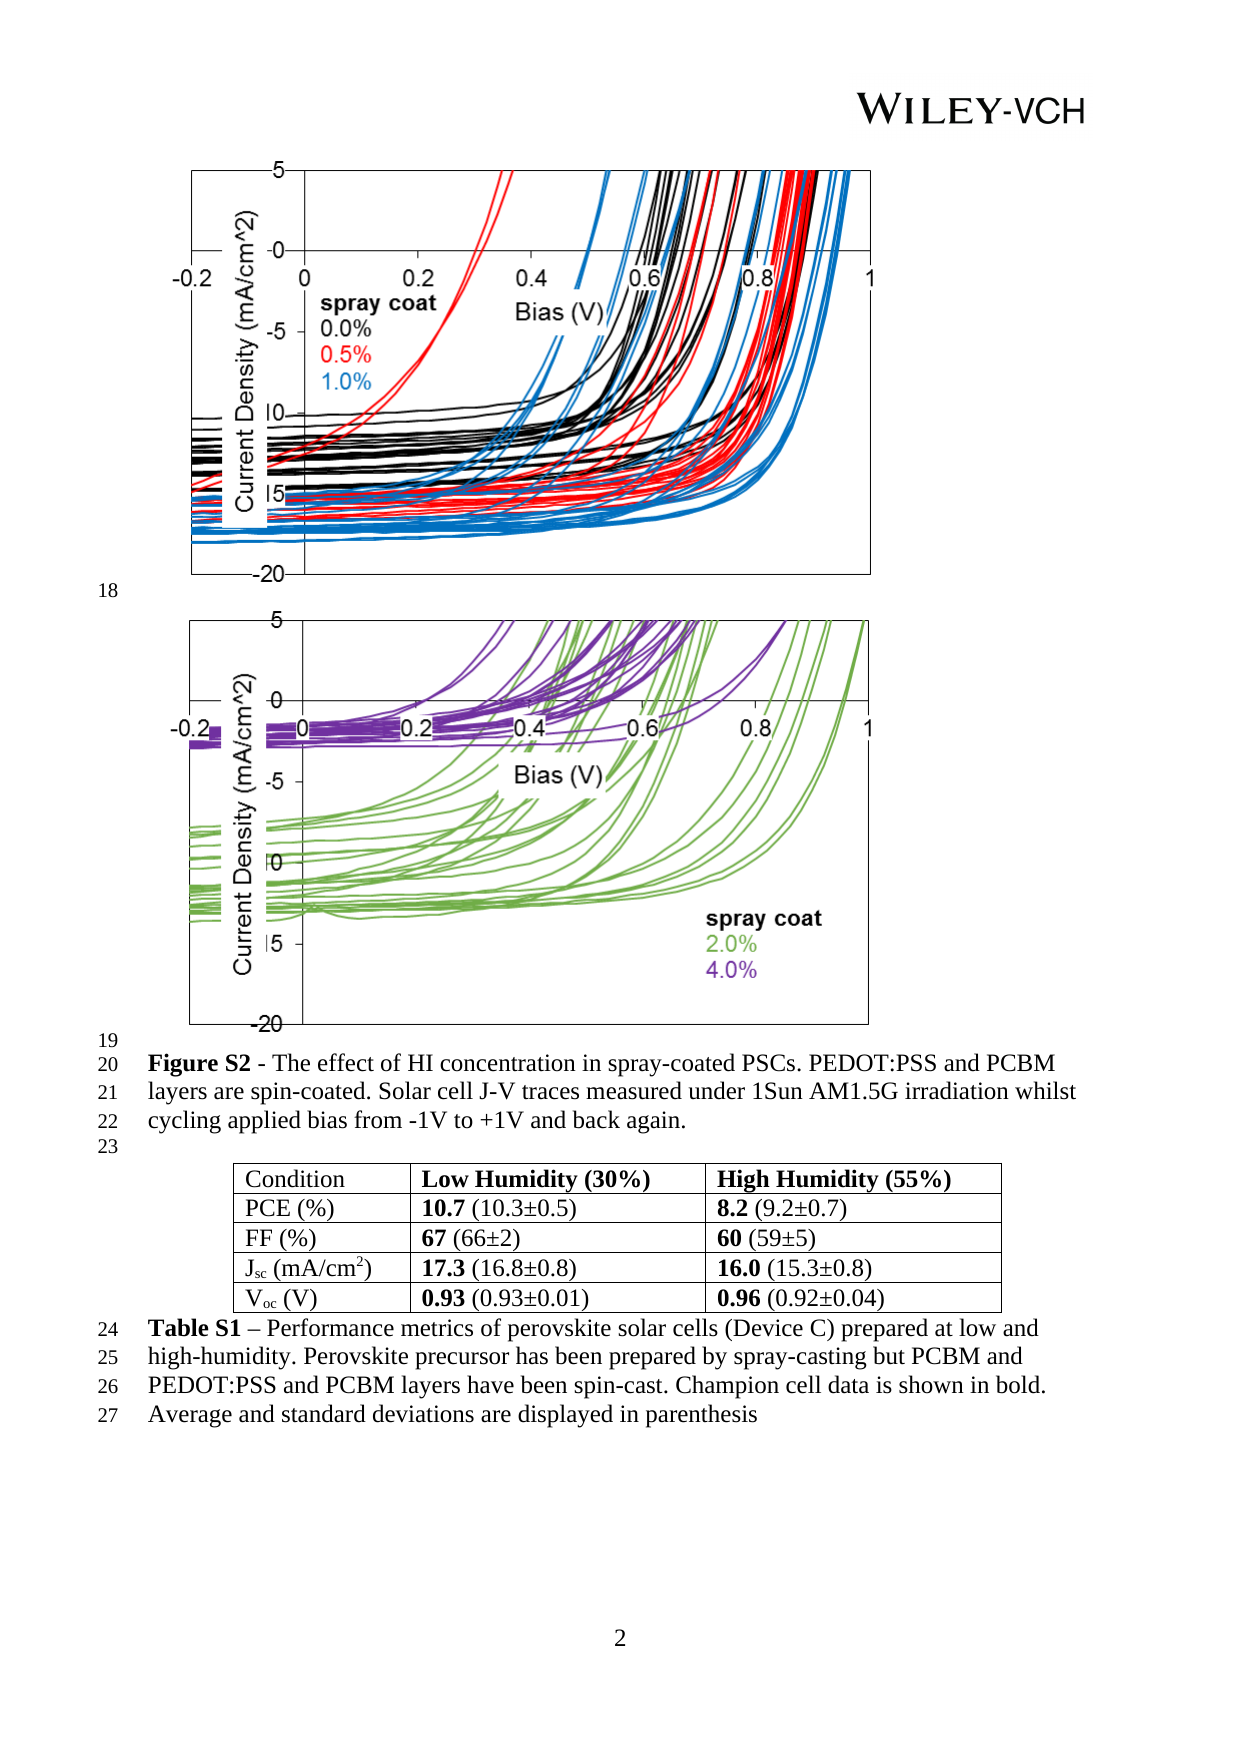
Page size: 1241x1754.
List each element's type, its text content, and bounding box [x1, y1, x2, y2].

picture [147, 147, 898, 1048]
table_cell Voc (V) [234, 1283, 410, 1312]
table_cell 67 (66±2) [411, 1223, 705, 1252]
table_header High Humidity (55%) [706, 1164, 1001, 1192]
table_cell 10.7 (10.3±0.5) [411, 1194, 705, 1222]
table_cell FF (%) [234, 1223, 410, 1252]
table_cell 8.2 (9.2±0.7) [706, 1194, 1001, 1222]
text Table S1 – Performance metrics of perovskite solar cells (Device C) prepared at low and high-humidity. Perovskite precursor has been prepared by spray-casting but PCBM and PEDOT:PSS and PCBM layers have been spin-cast. Champion cell data is shown in bold. Average and standard deviations are displayed in parenthesis [148, 1313, 1093, 1428]
table_cell 17.3 (16.8±0.8) [411, 1253, 705, 1282]
table_cell 16.0 (15.3±0.8) [706, 1253, 1001, 1282]
table_header Condition [234, 1164, 410, 1192]
picture [848, 73, 1093, 141]
text Figure S2 - The effect of HI concentration in spray-coated PSCs. PEDOT:PSS and PCBM layers are spin-coated. Solar cell J-V traces measured under 1Sun AM1.5G irradiation whilst cycling applied bias from -1V to +1V and back again. [148, 1048, 1093, 1134]
table_cell 0.96 (0.92±0.04) [706, 1283, 1001, 1312]
table_cell 60 (59±5) [706, 1223, 1001, 1252]
table_cell 0.93 (0.93±0.01) [411, 1283, 705, 1312]
table_cell PCE (%) [234, 1194, 410, 1222]
table_header Low Humidity (30%) [411, 1164, 705, 1192]
table_cell Jsc (mA/cm2) [234, 1253, 410, 1282]
